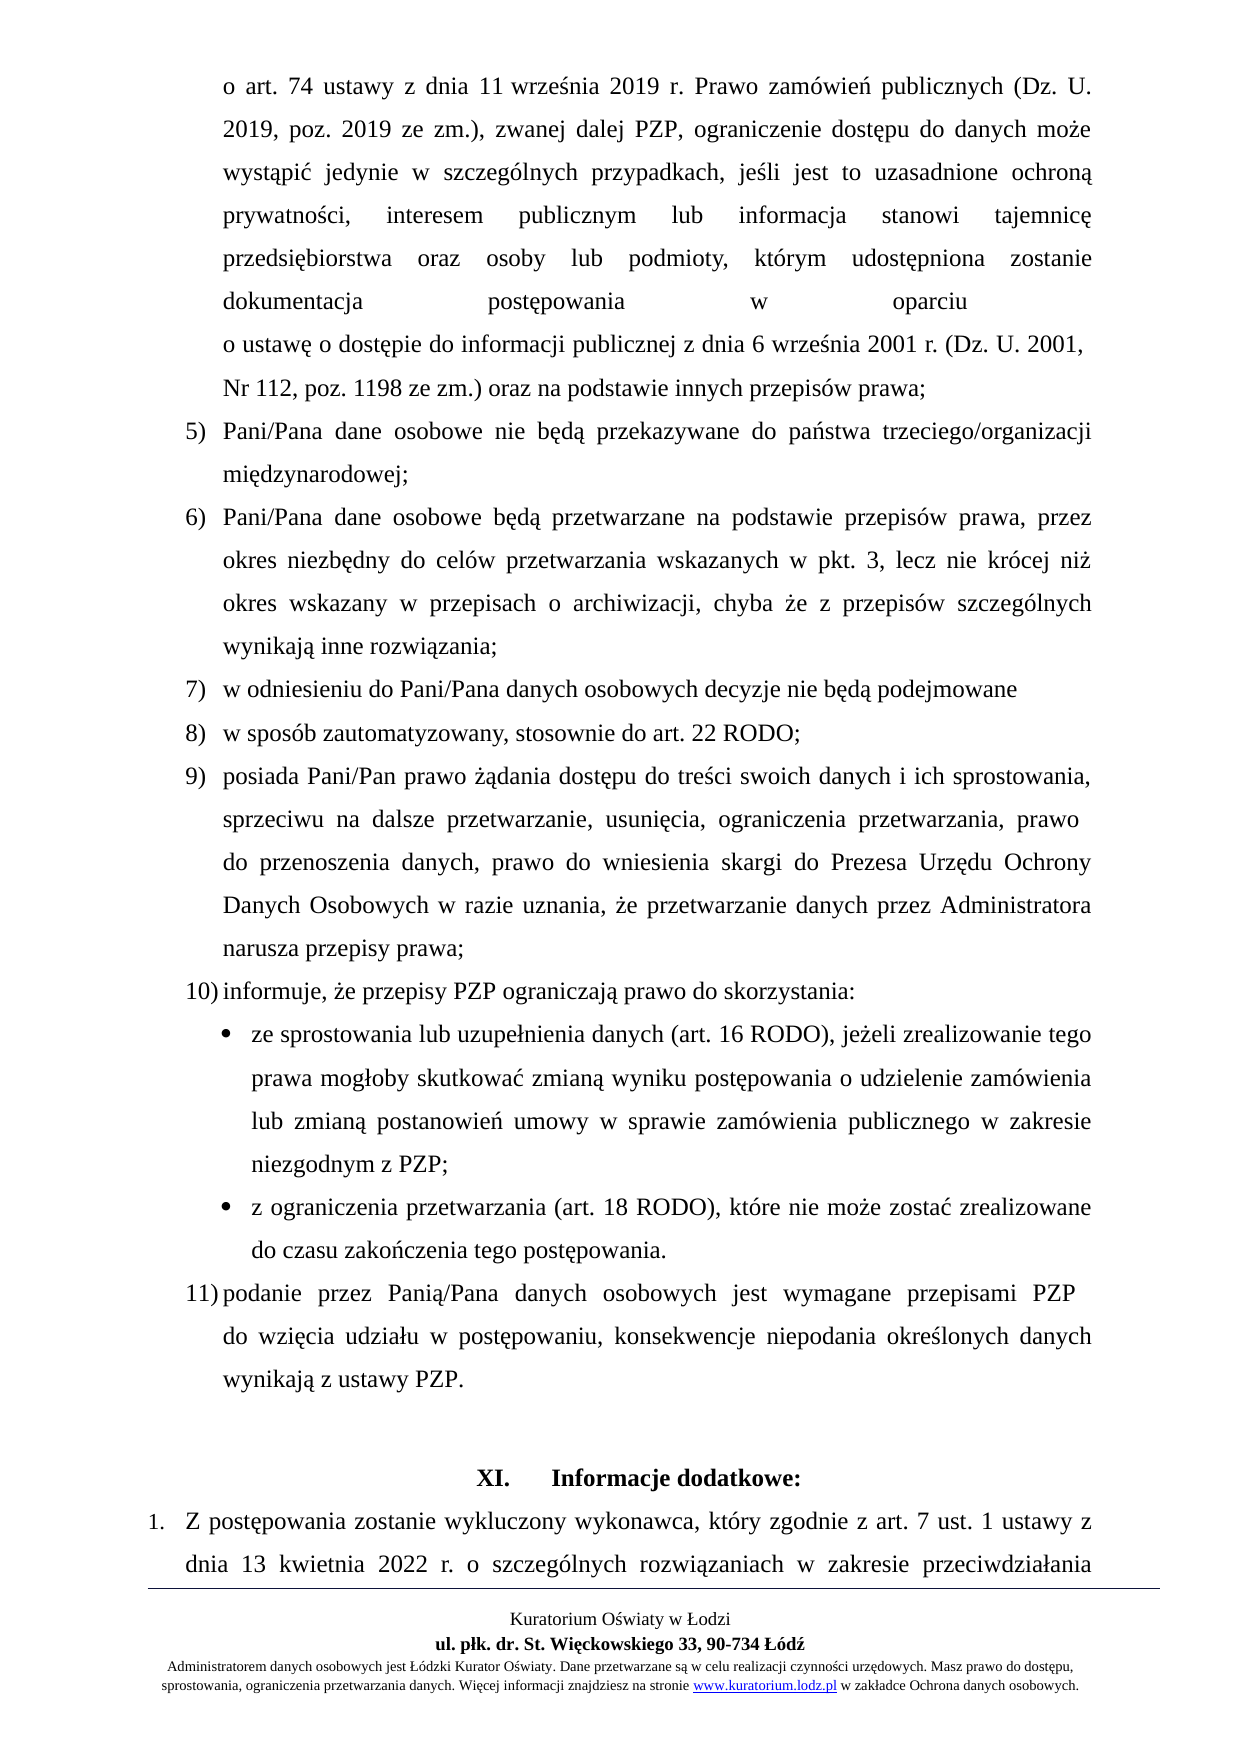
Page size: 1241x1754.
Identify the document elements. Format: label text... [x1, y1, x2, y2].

list Pani/Pana dane osobowe będą przetwarzane na podstawie przepisów prawa, przez okres niezbędny do celów przetwarzania wskazanych w pkt. 3, lecz nie krócej niż okres wskazany w przepisach o archiwizacji, chyba że z przepisów szczególnych wynikają inne rozwiązania; [185, 502, 1092, 660]
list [148, 1506, 1092, 1578]
list Informacje dodatkowe: [185, 1463, 1092, 1492]
list w odniesieniu do Pani/Pana danych osobowych decyzje nie będą podejmowane [185, 674, 1092, 703]
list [185, 71, 1092, 401]
list Pani/Pana dane osobowe nie będą przekazywane do państwa trzeciego/organizacji międzynarodowej; [185, 416, 1092, 488]
list w sposób zautomatyzowany, stosownie do art. 22 RODO; [185, 718, 1092, 746]
list posiada Pani/Pan prawo żądania dostępu do treści swoich danych i ich sprostowania, sprzeciwu na dalsze przetwarzanie, usunięcia, ograniczenia przetwarzania, prawo do przenoszenia danych, prawo do wniesienia skargi do Prezesa Urzędu Ochrony Danych Osobowych w razie uznania, że przetwarzanie danych przez Administratora narusza przepisy prawa; [185, 761, 1092, 962]
list podanie przez Panią/Pana danych osobowych jest wymagane przepisami PZP do wzięcia udziału w postępowaniu, konsekwencje niepodania określonych danych wynikają z ustawy PZP. [185, 1278, 1092, 1393]
list ze sprostowania lub uzupełnienia danych (art. 16 RODO), jeżeli zrealizowanie tego prawa mogłoby skutkować zmianą wyniku postępowania o udzielenie zamówienia lub zmianą postanowień umowy w sprawie zamówienia publicznego w zakresie niezgodnym z PZP; [222, 1019, 1092, 1178]
list informuje, że przepisy PZP ograniczają prawo do skorzystania: [185, 976, 1092, 1005]
list z ograniczenia przetwarzania (art. 18 RODO), które nie może zostać zrealizowane do czasu zakończenia tego postępowania. [222, 1192, 1092, 1264]
